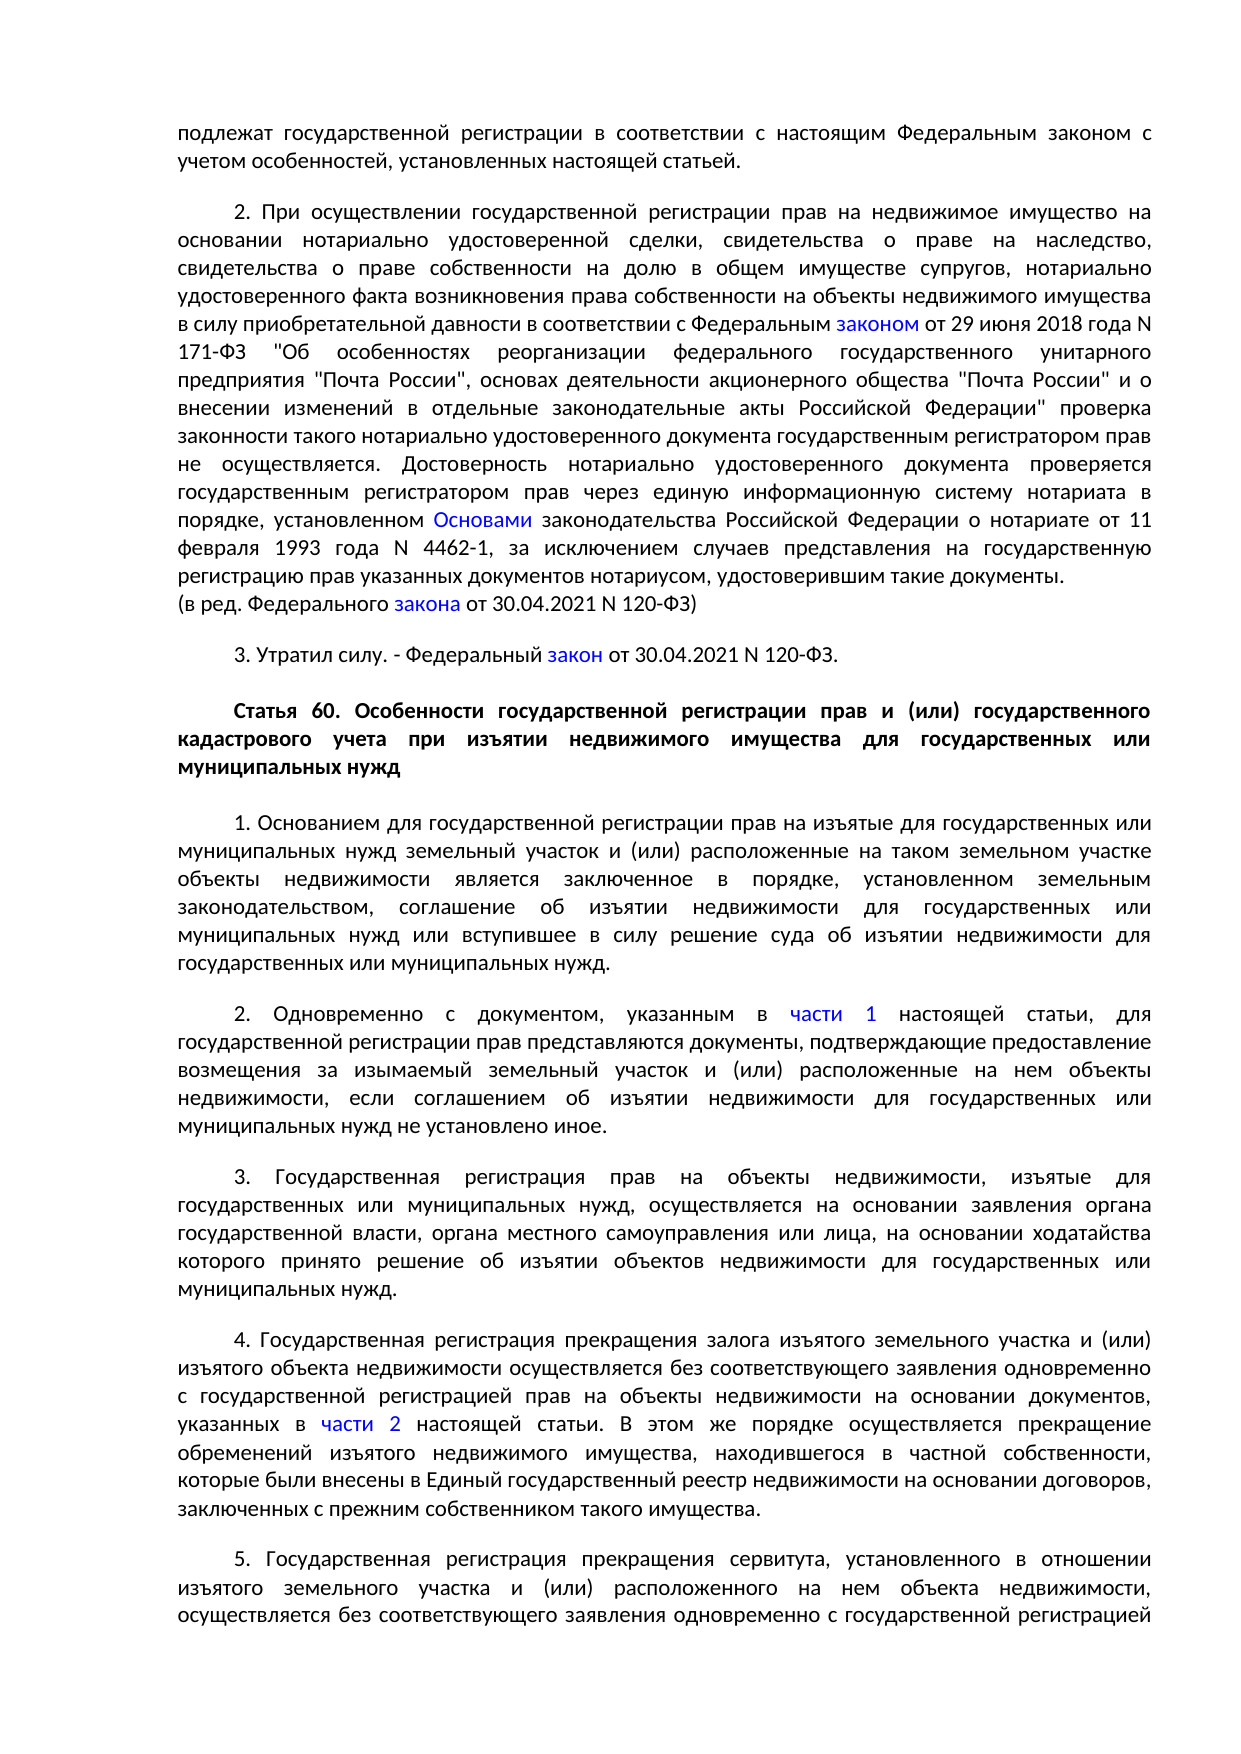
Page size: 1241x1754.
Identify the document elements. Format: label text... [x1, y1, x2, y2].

title Статья 60. Особенности государственной регистрации прав и (или) государственного кадастрового учета при изъятии недвижимого имущества для государственных или муниципальных нужд [177, 696, 1152, 780]
text 1. Основанием для государственной регистрации прав на изъятые для государственных или муниципальных нужд земельный участок и (или) расположенные на таком земельном участке объекты недвижимости является заключенное в порядке, установленном земельным законодательством, соглашение об изъятии недвижимости для государственных или муниципальных нужд или вступившее в силу решение суда об изъятии недвижимости для государственных или муниципальных нужд. [177, 808, 1152, 977]
text 3. Государственная регистрация прав на объекты недвижимости, изъятые для государственных или муниципальных нужд, осуществляется на основании заявления органа государственной власти, органа местного самоуправления или лица, на основании ходатайства которого принято решение об изъятии объектов недвижимости для государственных или муниципальных нужд. [177, 1162, 1152, 1303]
text (в ред. Федерального закона от 30.04.2021 N 120-ФЗ) [177, 589, 1152, 617]
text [177, 118, 1152, 174]
text 3. Утратил силу. - Федеральный закон от 30.04.2021 N 120-ФЗ. [177, 640, 1152, 668]
text 2. Одновременно с документом, указанным в части 1 настоящей статьи, для государственной регистрации прав представляются документы, подтверждающие предоставление возмещения за изымаемый земельный участок и (или) расположенные на нем объекты недвижимости, если соглашением об изъятии недвижимости для государственных или муниципальных нужд не установлено иное. [177, 999, 1152, 1139]
text 4. Государственная регистрация прекращения залога изъятого земельного участка и (или) изъятого объекта недвижимости осуществляется без соответствующего заявления одновременно с государственной регистрацией прав на объекты недвижимости на основании документов, указанных в части 2 настоящей статьи. В этом же порядке осуществляется прекращение обременений изъятого недвижимого имущества, находившегося в частной собственности, которые были внесены в Единый государственный реестр недвижимости на основании договоров, заключенных с прежним собственником такого имущества. [177, 1326, 1152, 1522]
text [177, 1544, 1152, 1629]
text 2. При осуществлении государственной регистрации прав на недвижимое имущество на основании нотариально удостоверенной сделки, свидетельства о праве на наследство, свидетельства о праве собственности на долю в общем имуществе супругов, нотариально удостоверенного факта возникновения права собственности на объекты недвижимого имущества в силу приобретательной давности в соответствии с Федеральным законом от 29 июня 2018 года N 171-ФЗ "Об особенностях реорганизации федерального государственного унитарного предприятия "Почта России", основах деятельности акционерного общества "Почта России" и о внесении изменений в отдельные законодательные акты Российской Федерации" проверка законности такого нотариально удостоверенного документа государственным регистратором прав не осуществляется. Достоверность нотариально удостоверенного документа проверяется государственным регистратором прав через единую информационную систему нотариата в порядке, установленном Основами законодательства Российской Федерации о нотариате от 11 февраля 1993 года N 4462-1, за исключением случаев представления на государственную регистрацию прав указанных документов нотариусом, удостоверившим такие документы. [177, 197, 1152, 589]
